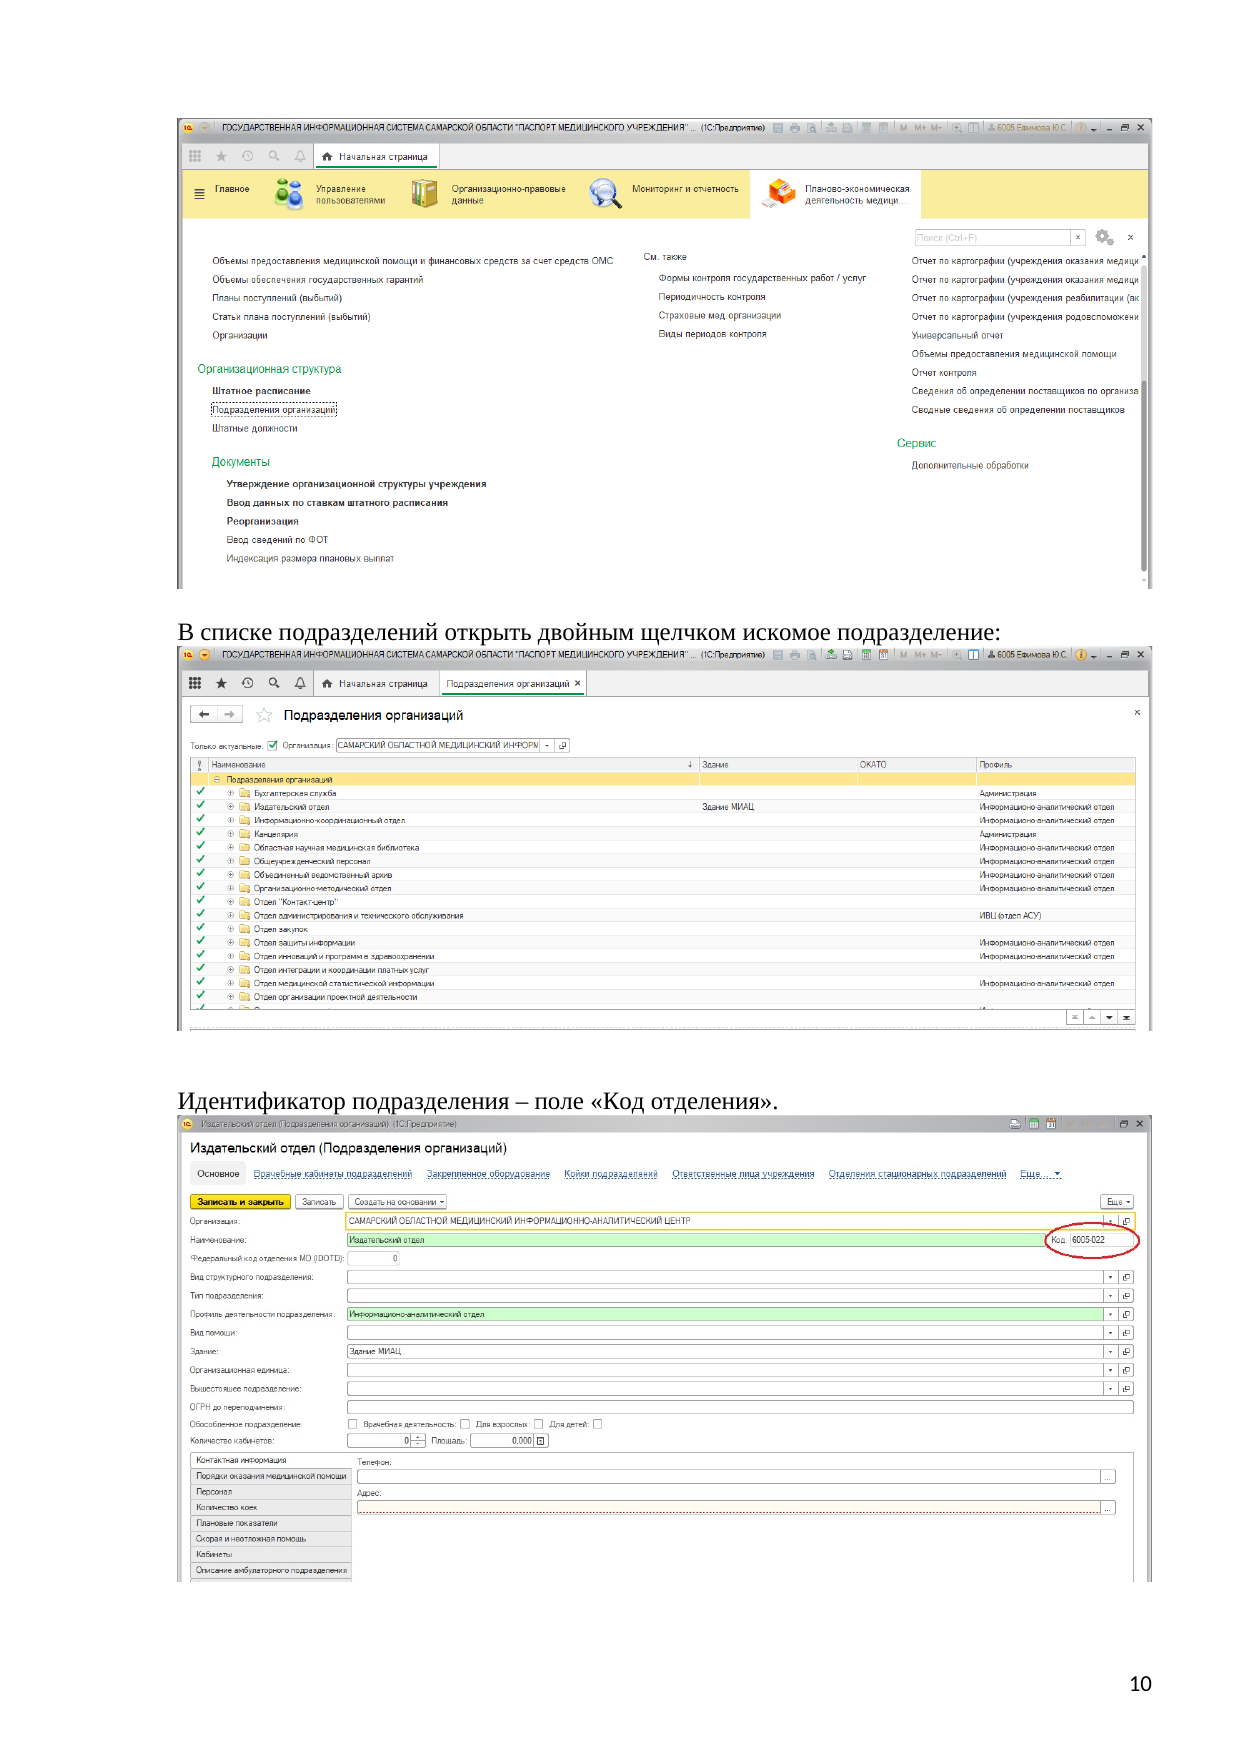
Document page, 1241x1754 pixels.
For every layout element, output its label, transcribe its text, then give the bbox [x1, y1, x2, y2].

picture [177, 646, 1153, 1031]
text Идентификатор подразделения – поле «Код отделения». [177, 1086, 1152, 1115]
picture [177, 1115, 1152, 1582]
text В списке подразделений открыть двойным щелчком искомое подразделение: [177, 617, 1152, 646]
picture [177, 118, 1153, 589]
